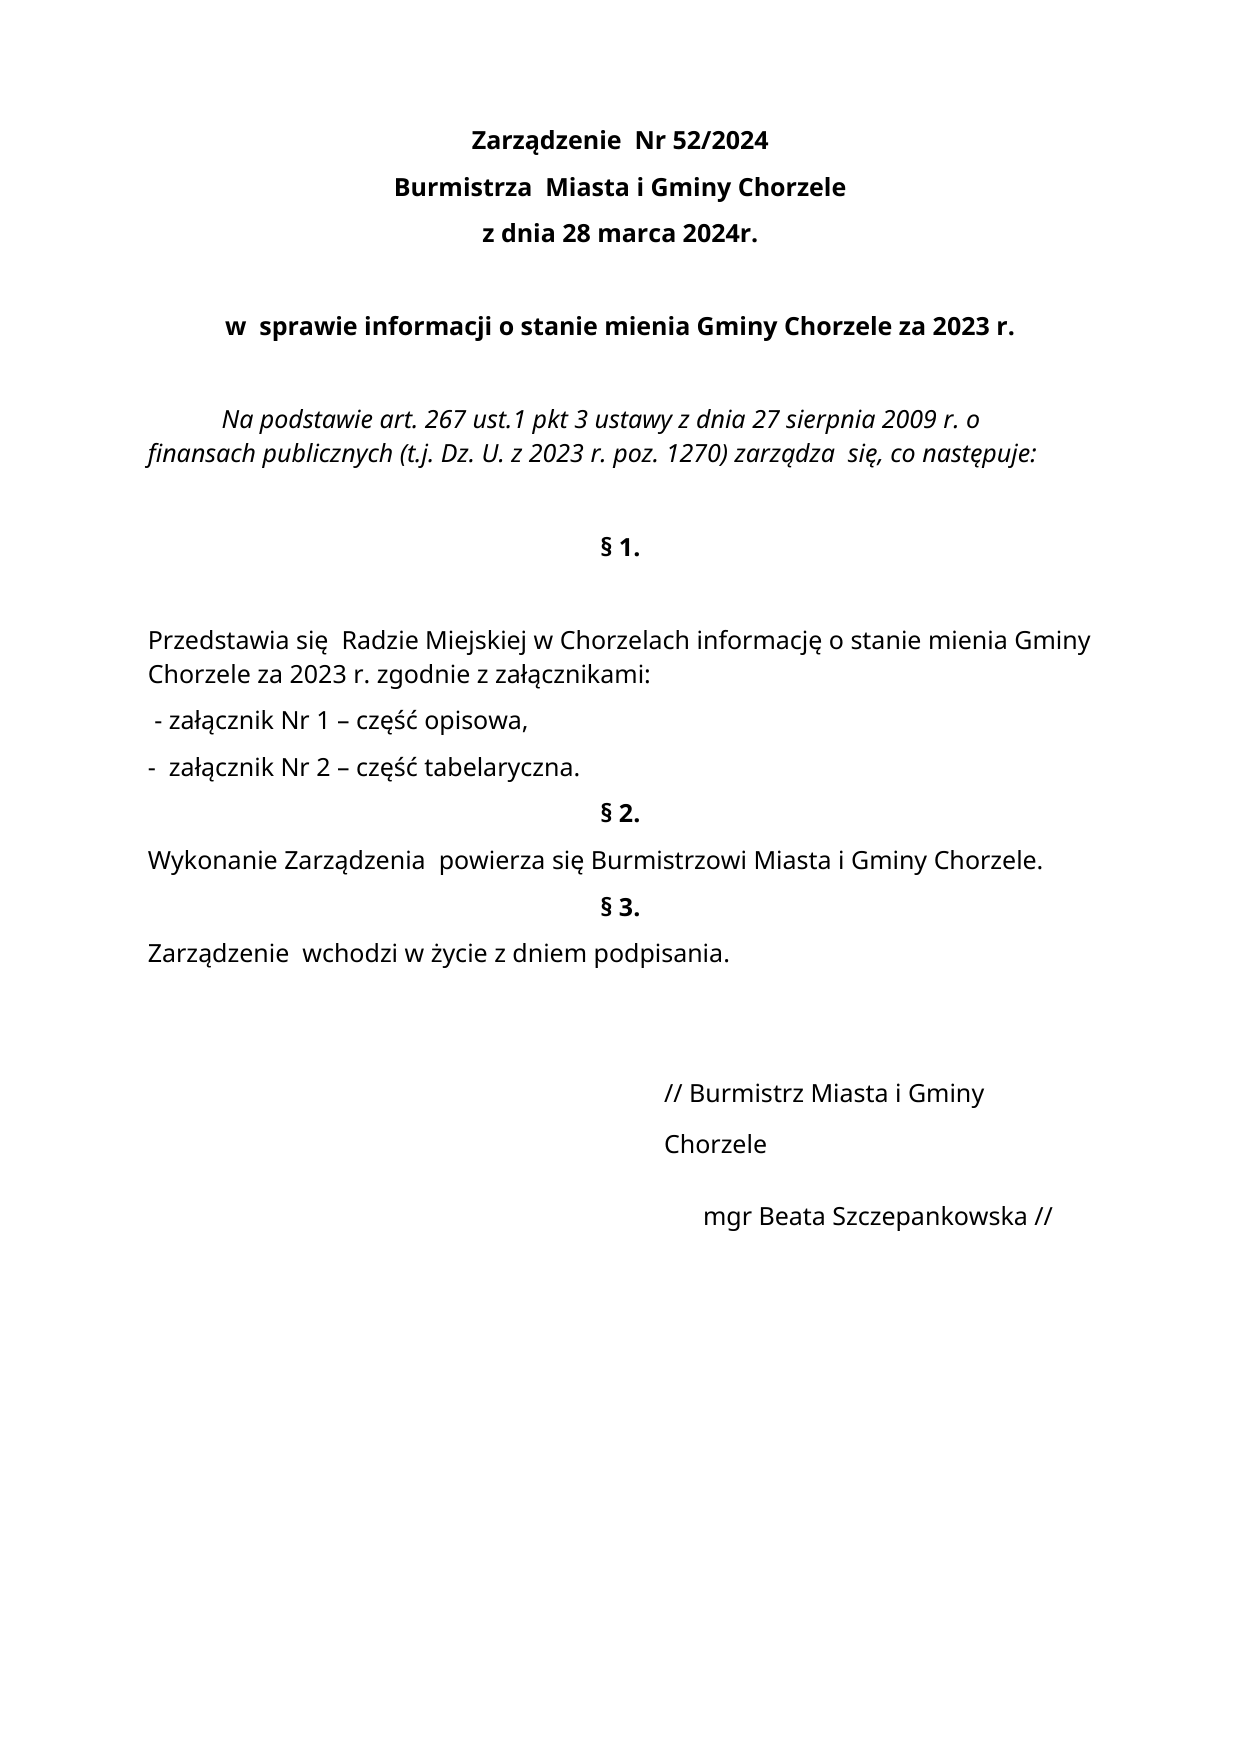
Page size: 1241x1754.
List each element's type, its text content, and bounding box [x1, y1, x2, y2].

text § 2. [148, 796, 1093, 830]
text - załącznik Nr 1 – część opisowa, [148, 703, 1093, 737]
text Zarządzenie wchodzi w życie z dniem podpisania. [148, 936, 1093, 970]
text Na podstawie art. 267 ust.1 pkt 3 ustawy z dnia 27 sierpnia 2009 r. o finansach publicznych (t.j. Dz. U. z 2023 r. poz. 1270) zarządza się, co następuje: [148, 402, 1093, 470]
text § 1. [148, 529, 1093, 563]
text z dnia 28 marca 2024r. [148, 216, 1093, 250]
text mgr Beata Szczepankowska // [590, 1198, 1093, 1232]
text w sprawie informacji o stanie mienia Gminy Chorzele za 2023 r. [148, 309, 1093, 343]
text - załącznik Nr 2 – część tabelaryczna. [148, 749, 1093, 784]
text Zarządzenie Nr 52/2024 [148, 123, 1093, 157]
text Wykonanie Zarządzenia powierza się Burmistrzowi Miasta i Gminy Chorzele. [148, 843, 1093, 877]
text § 3. [148, 889, 1093, 923]
text // Burmistrz Miasta i Gminy Chorzele [664, 1076, 1093, 1161]
text Przedstawia się Radzie Miejskiej w Chorzelach informację o stanie mienia Gminy Chorzele za 2023 r. zgodnie z załącznikami: [148, 622, 1093, 691]
text Burmistrza Miasta i Gminy Chorzele [148, 169, 1093, 203]
